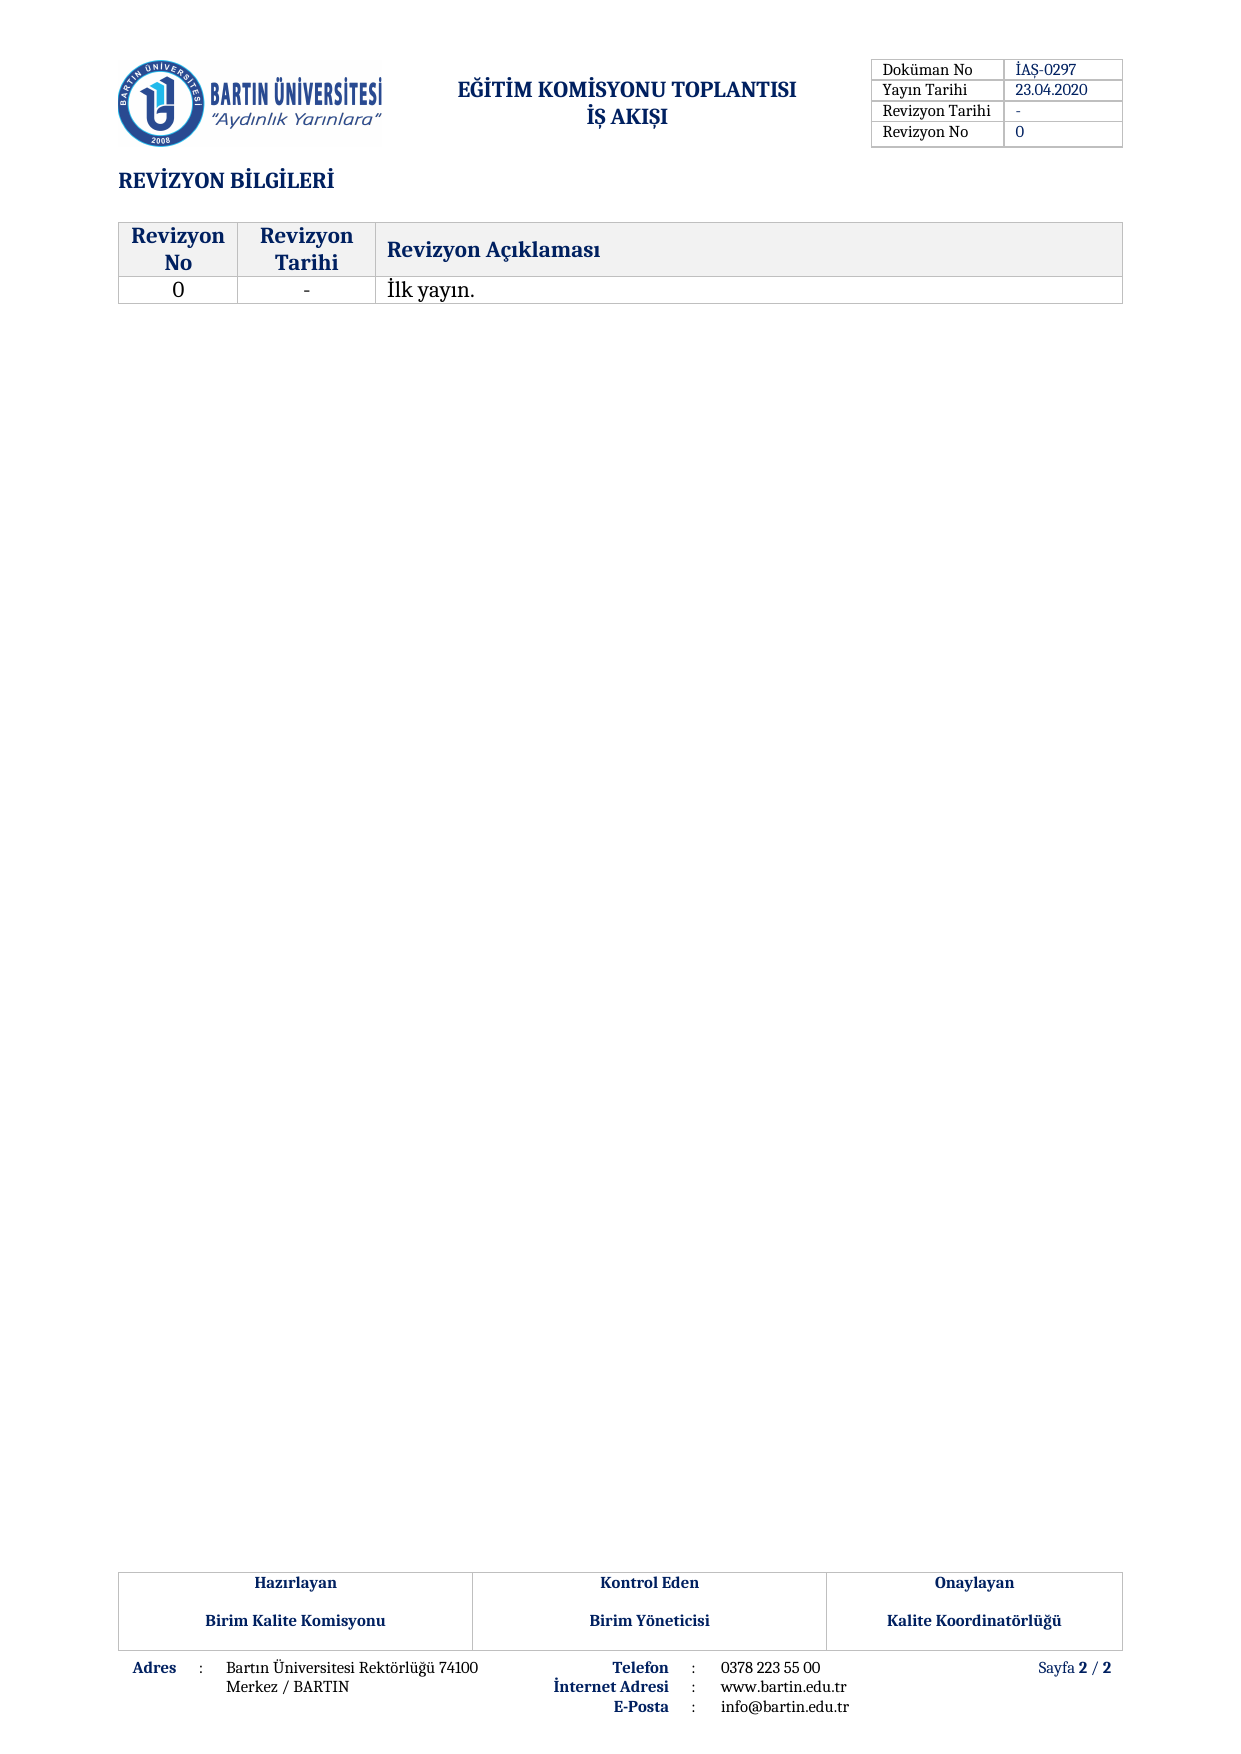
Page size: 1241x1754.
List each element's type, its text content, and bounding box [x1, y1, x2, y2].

table_header Revizyon No [119, 223, 237, 276]
table_cell - [238, 277, 375, 303]
table_header Revizyon Açıklaması [376, 223, 1122, 276]
picture [118, 60, 382, 147]
table_cell İlk yayın. [376, 277, 1122, 303]
table_header Revizyon Tarihi [238, 223, 375, 276]
text REVİZYON BİLGİLERİ [118, 168, 1122, 194]
table_cell 0 [119, 277, 237, 303]
